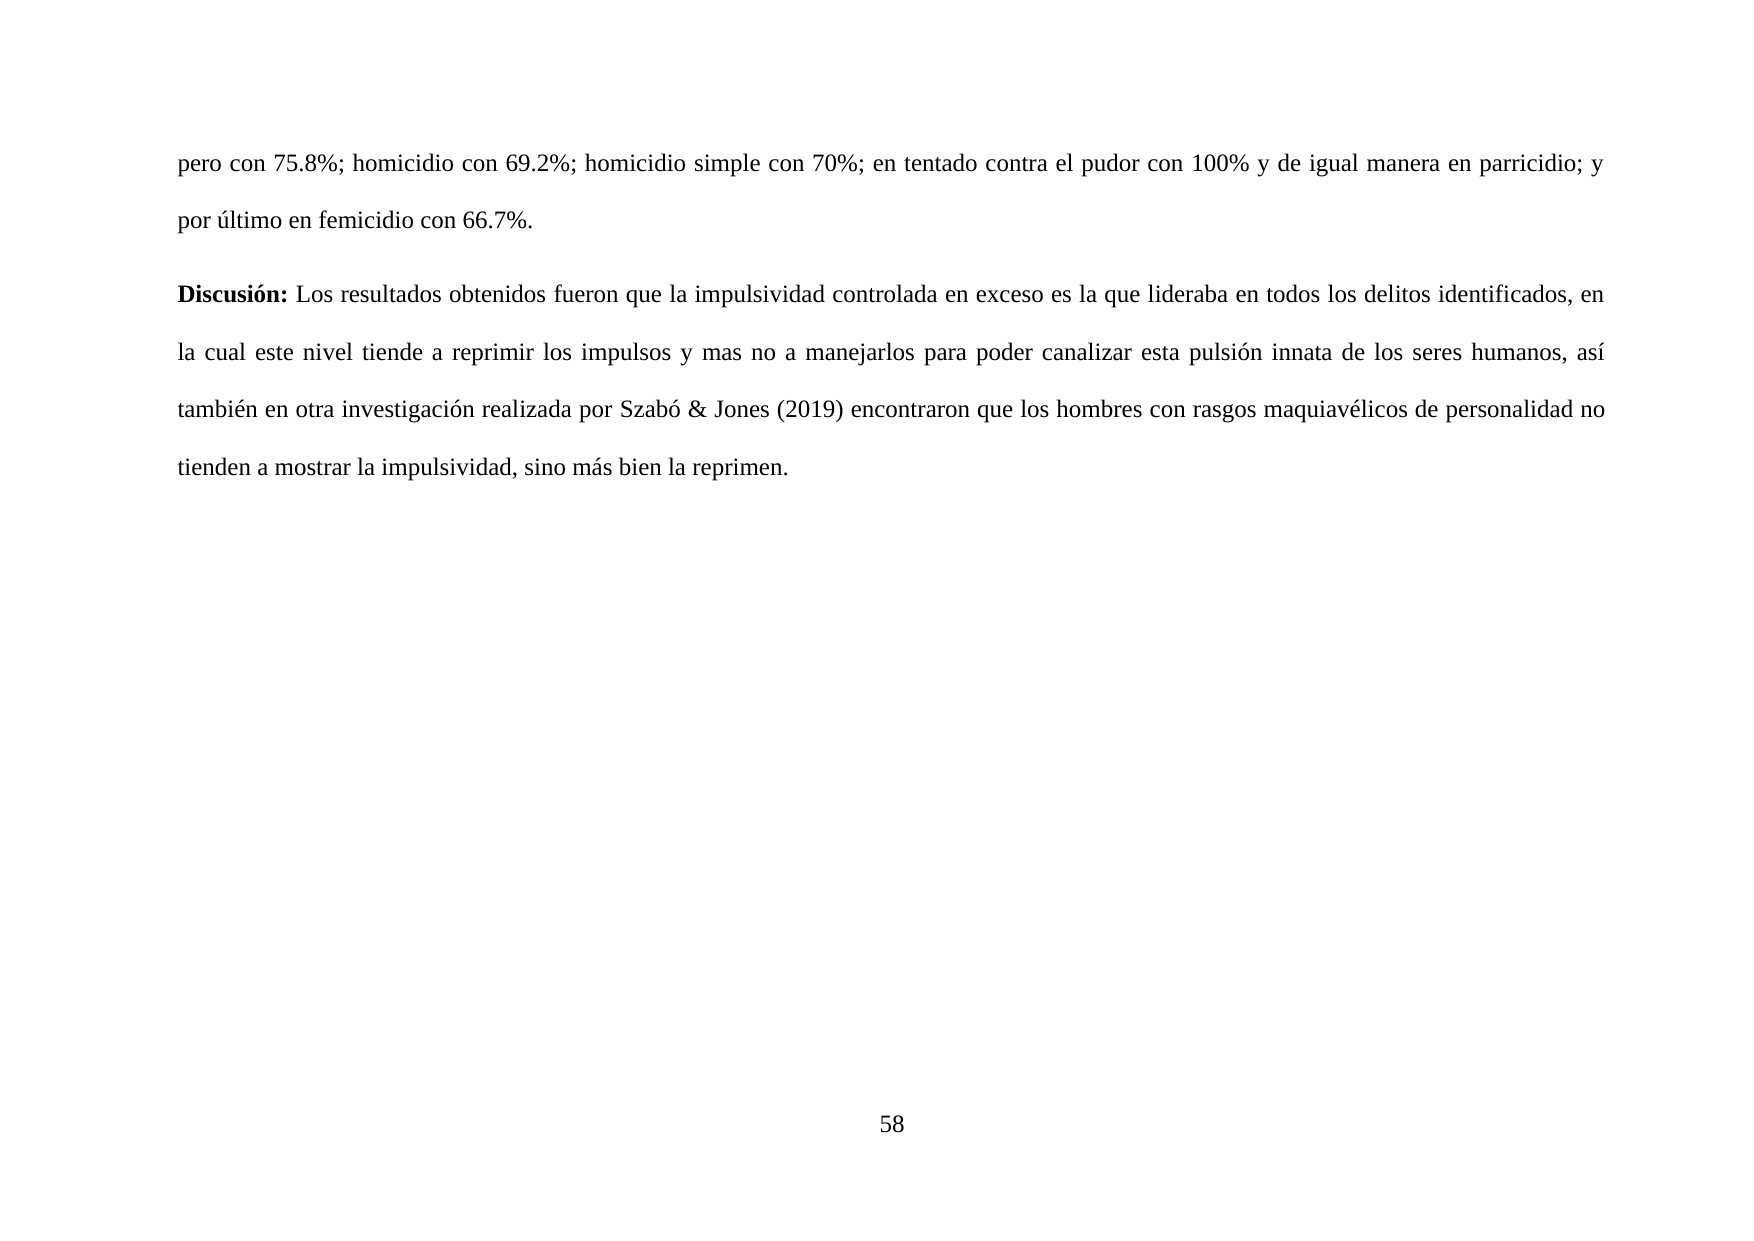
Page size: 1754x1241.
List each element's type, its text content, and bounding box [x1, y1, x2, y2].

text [177, 148, 1606, 234]
text Discusión: Los resultados obtenidos fueron que la impulsividad controlada en exceso es la que lideraba en todos los delitos identificados, en la cual este nivel tiende a reprimir los impulsos y mas no a manejarlos para poder canalizar esta pulsión innata de los seres humanos, así también en otra investigación realizada por Szabó & Jones (2019) encontraron que los hombres con rasgos maquiavélicos de personalidad no tienden a mostrar la impulsividad, sino más bien la reprimen. [177, 279, 1606, 481]
